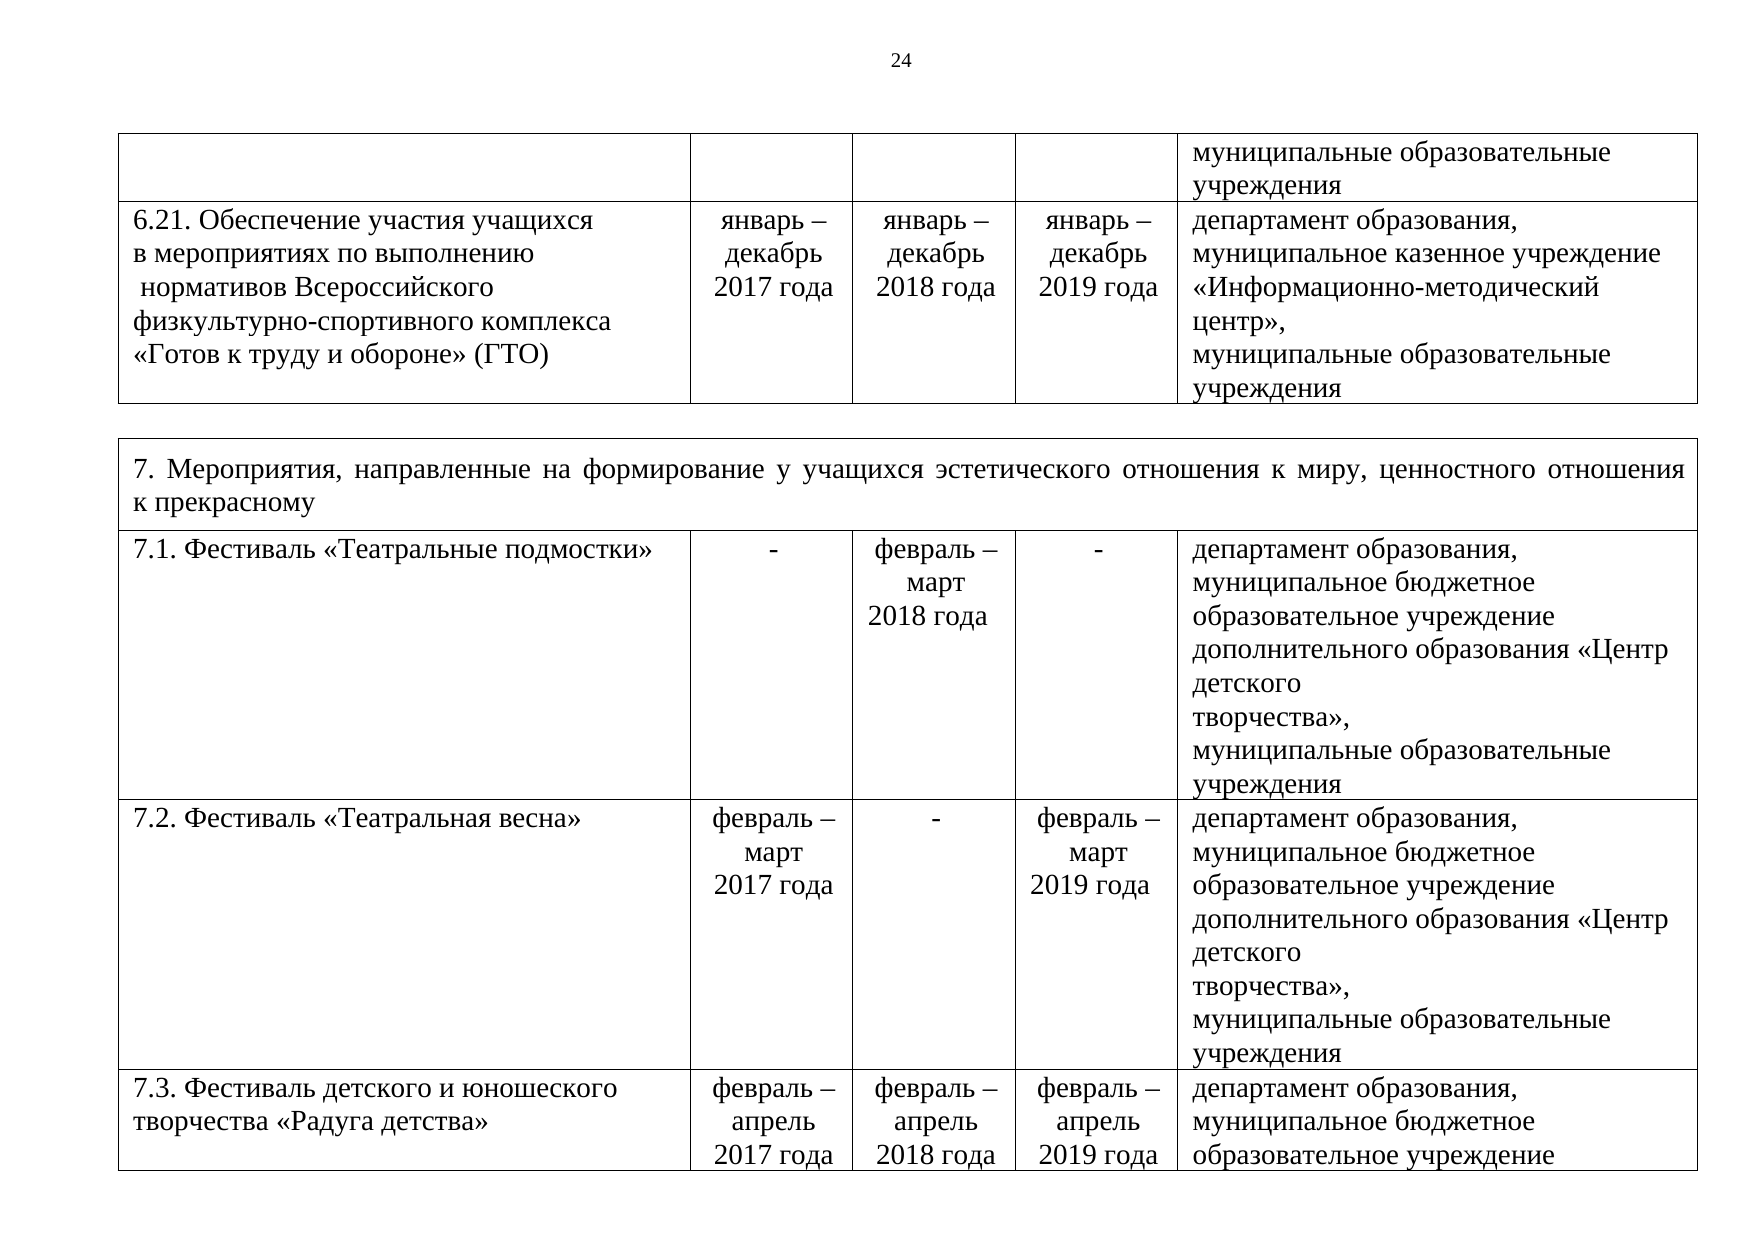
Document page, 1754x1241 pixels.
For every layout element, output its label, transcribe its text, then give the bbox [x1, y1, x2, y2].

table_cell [691, 134, 852, 201]
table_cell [1016, 1070, 1177, 1170]
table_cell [1178, 1070, 1697, 1170]
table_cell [1178, 134, 1697, 201]
table_cell - [691, 531, 852, 799]
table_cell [1016, 134, 1177, 201]
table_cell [853, 1070, 1015, 1170]
table_cell январь – декабрь 2017 года [691, 202, 852, 403]
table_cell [691, 1070, 852, 1170]
table_cell февраль – март 2019 года [1016, 800, 1177, 1069]
table_cell - [853, 800, 1015, 1069]
table_cell январь – декабрь 2019 года [1016, 202, 1177, 403]
table_header 7. Мероприятия, направленные на формирование у учащихся эстетического отношения к миру, ценностного отношения к прекрасному [119, 439, 1697, 530]
table_cell январь – декабрь 2018 года [853, 202, 1015, 403]
table_cell 6.21. Обеспечение участия учащихся в мероприятиях по выполнению нормативов Всероссийского физкультурно-спортивного комплекса «Готов к труду и обороне» (ГТО) [119, 202, 690, 403]
table_cell февраль – март 2017 года [691, 800, 852, 1069]
table_cell 7.1. Фестиваль «Театральные подмостки» [119, 531, 690, 799]
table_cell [853, 134, 1015, 201]
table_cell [119, 134, 690, 201]
table_cell департамент образования, муниципальное казенное учреждение «Информационно-методический центр», муниципальные образовательные учреждения [1178, 202, 1697, 403]
table_cell 7.2. Фестиваль «Театральная весна» [119, 800, 690, 1069]
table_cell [119, 1070, 690, 1170]
table_cell - [1016, 531, 1177, 799]
table_cell февраль – март 2018 года [853, 531, 1015, 799]
